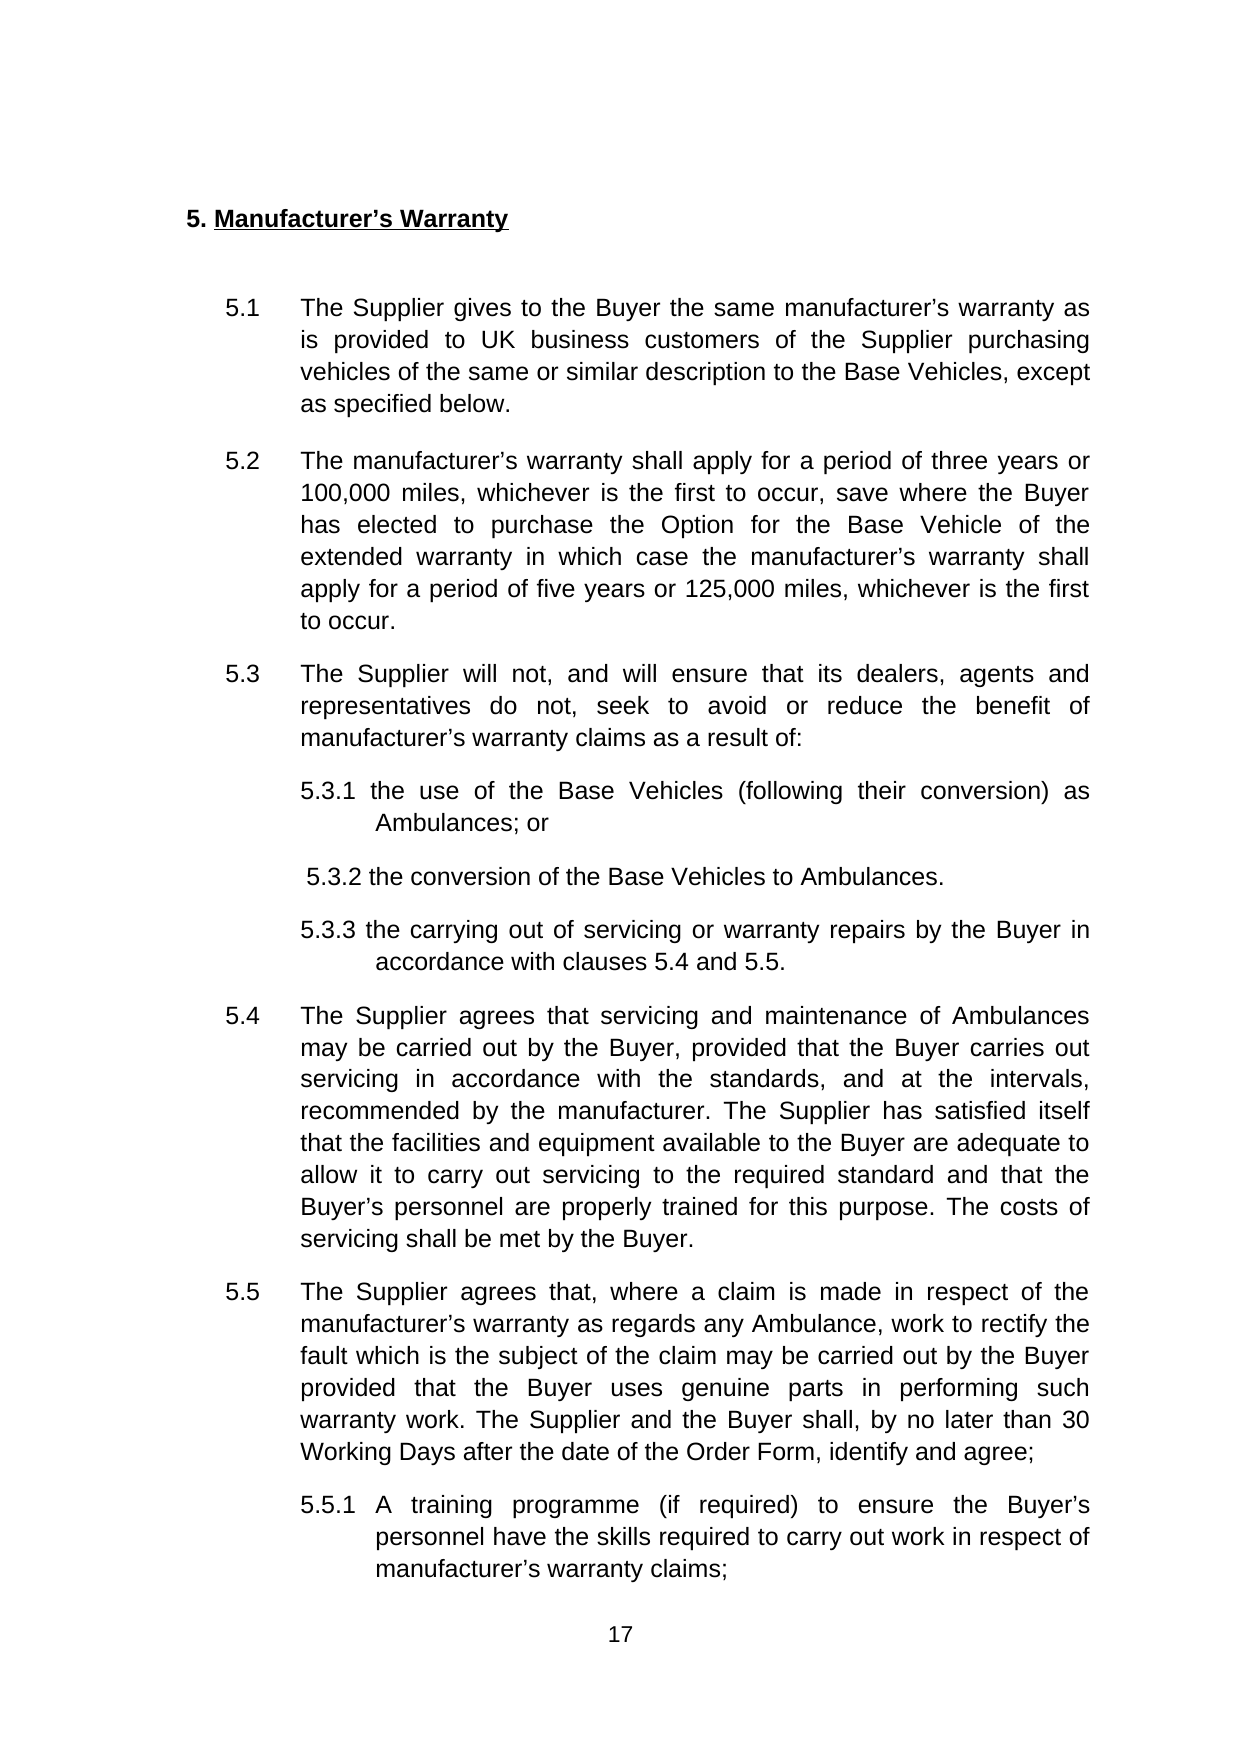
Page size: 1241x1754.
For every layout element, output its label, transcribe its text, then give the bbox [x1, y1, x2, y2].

text 5.2 The manufacturer’s warranty shall apply for a period of three years or 100,000 miles, whichever is the first to occur, save where the Buyer has elected to purchase the Option for the Base Vehicle of the extended warranty in which case the manufacturer’s warranty shall apply for a period of five years or 125,000 miles, whichever is the first to occur. [225, 446, 1091, 634]
text 5.3.1 the use of the Base Vehicles (following their conversion) as Ambulances; or [300, 776, 1091, 837]
text 5.5 The Supplier agrees that, where a claim is made in respect of the manufacturer’s warranty as regards any Ambulance, work to rectify the fault which is the subject of the claim may be carried out by the Buyer provided that the Buyer uses genuine parts in performing such warranty work. The Supplier and the Buyer shall, by no later than 30 Working Days after the date of the Order Form, identify and agree; [225, 1277, 1091, 1465]
text 5.5.1 A training programme (if required) to ensure the Buyer’s personnel have the skills required to carry out work in respect of manufacturer’s warranty claims; [300, 1490, 1091, 1583]
text 5.3.3 the carrying out of servicing or warranty repairs by the Buyer in accordance with clauses 5.4 and 5.5. [300, 915, 1091, 976]
text 5.3.2 the conversion of the Base Vehicles to Ambulances. [120, 862, 1131, 890]
text 5.4 The Supplier agrees that servicing and maintenance of Ambulances may be carried out by the Buyer, provided that the Buyer carries out servicing in accordance with the standards, and at the intervals, recommended by the manufacturer. The Supplier has satisfied itself that the facilities and equipment available to the Buyer are adequate to allow it to carry out servicing to the required standard and that the Buyer’s personnel are properly trained for this purpose. The costs of servicing shall be met by the Buyer. [225, 1001, 1091, 1253]
subtitle 5. Manufacturer’s Warranty [186, 204, 1131, 233]
text 5.1 The Supplier gives to the Buyer the same manufacturer’s warranty as is provided to UK business customers of the Supplier purchasing vehicles of the same or similar description to the Base Vehicles, except as specified below. [225, 293, 1091, 417]
text 5.3 The Supplier will not, and will ensure that its dealers, agents and representatives do not, seek to avoid or reduce the benefit of manufacturer’s warranty claims as a result of: [225, 659, 1091, 752]
